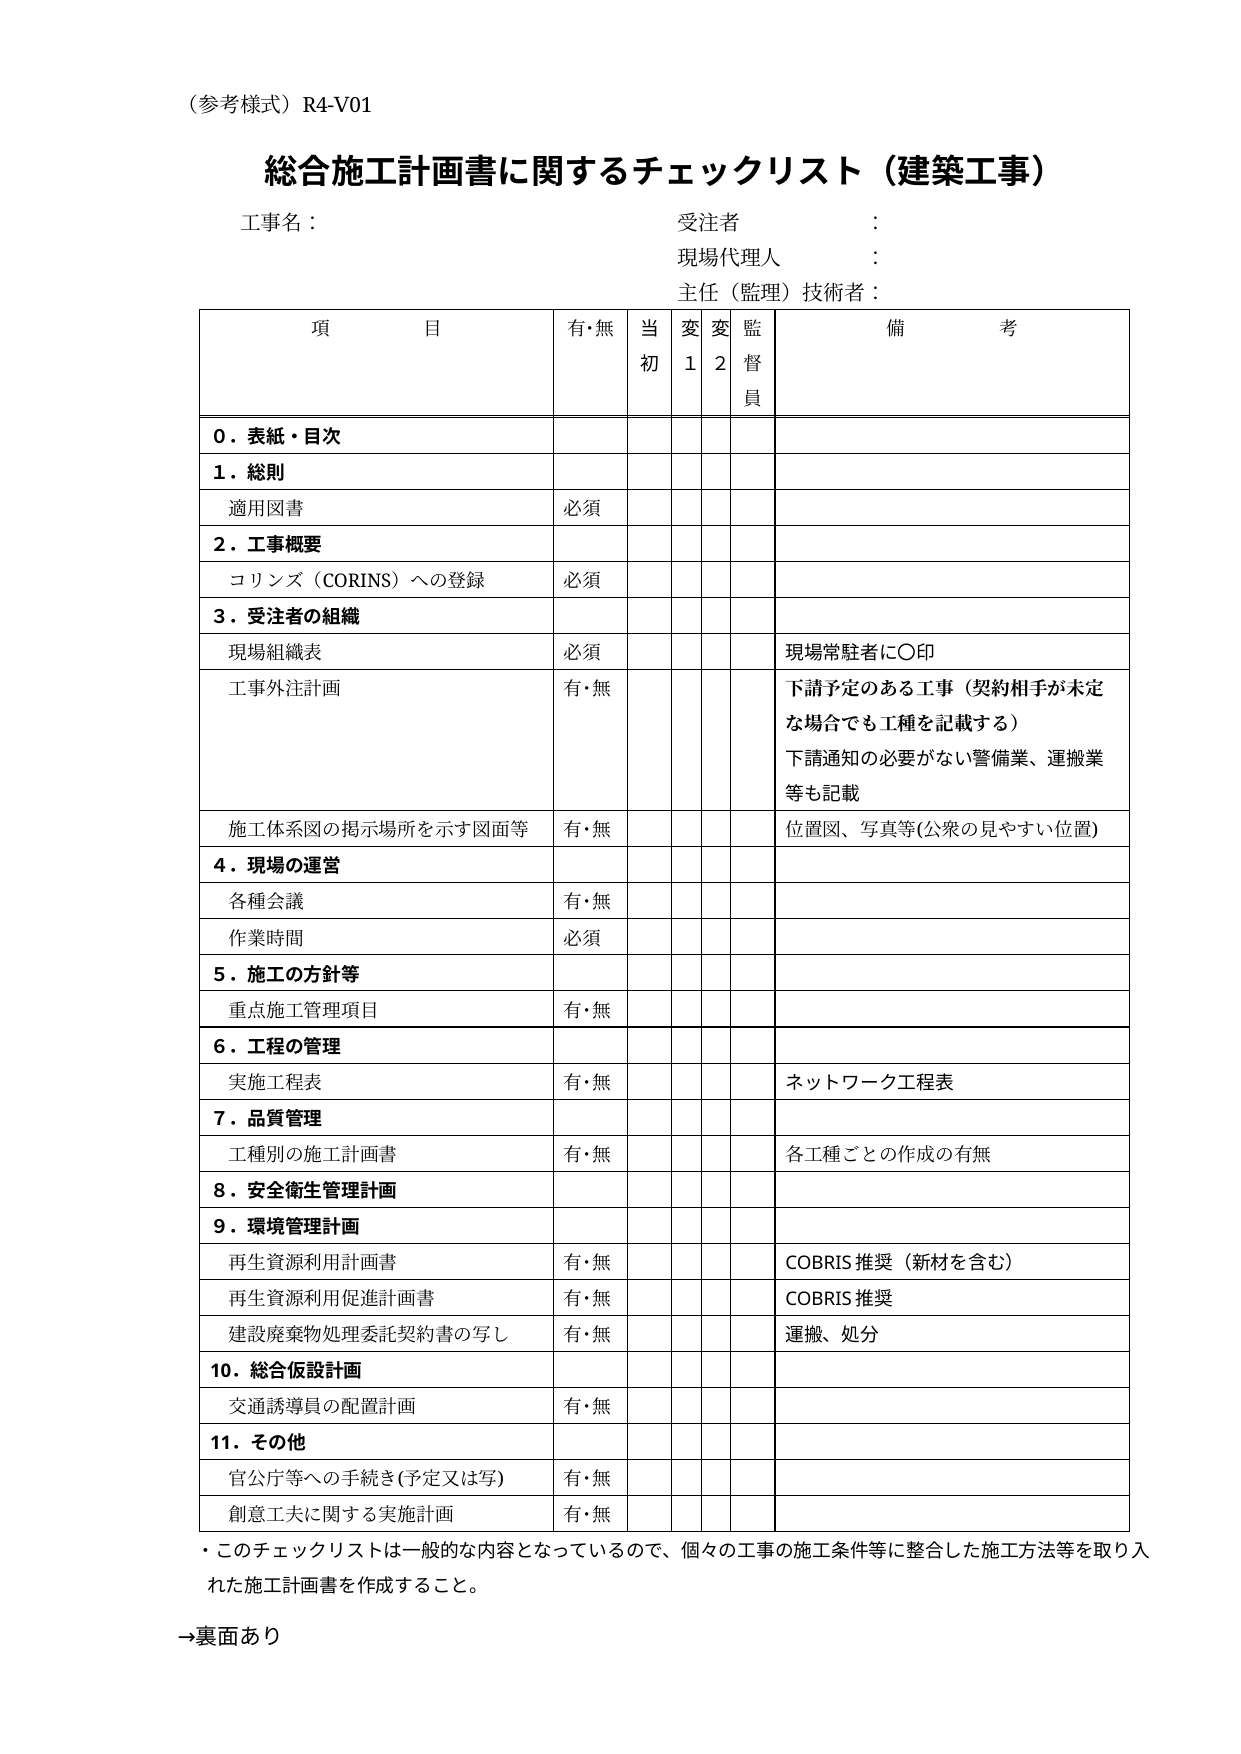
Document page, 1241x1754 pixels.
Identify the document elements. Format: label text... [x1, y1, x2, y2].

table_cell [672, 670, 701, 810]
table_cell 実施工程表 [200, 1064, 553, 1098]
table_cell [731, 1496, 774, 1531]
table_cell [702, 1496, 730, 1531]
table_cell [731, 1136, 774, 1171]
table_cell [702, 991, 730, 1026]
table_cell [672, 490, 701, 525]
table_cell [554, 1028, 627, 1062]
table_cell [702, 634, 730, 669]
table_cell [776, 562, 1129, 597]
table_cell [776, 490, 1129, 525]
table_header 有･無 [554, 310, 627, 415]
table_cell [672, 991, 701, 1026]
table_cell コリンズ（CORINS）への登録 [200, 562, 553, 597]
table_cell [672, 418, 701, 453]
table_cell 有･無 [554, 1496, 627, 1531]
table_cell 11．その他 [200, 1424, 553, 1459]
table_cell [554, 1352, 627, 1387]
table_cell [672, 1208, 701, 1243]
table_cell 必須 [554, 562, 627, 597]
table_cell [702, 1172, 730, 1207]
table_cell [628, 562, 671, 597]
table_cell [731, 490, 774, 525]
table_cell [731, 454, 774, 489]
table_cell [702, 418, 730, 453]
table_cell 工種別の施工計画書 [200, 1136, 553, 1171]
table_cell [702, 955, 730, 990]
table_cell [702, 1136, 730, 1171]
table_cell [702, 598, 730, 633]
table_cell [672, 1172, 701, 1207]
table_cell 適用図書 [200, 490, 553, 525]
table_header 監督員 [731, 310, 774, 415]
table_cell [628, 526, 671, 561]
table_cell [702, 1352, 730, 1387]
table_cell [731, 1424, 774, 1459]
table_cell [554, 955, 627, 990]
table_cell [672, 1244, 701, 1279]
table_cell [731, 1316, 774, 1351]
table_cell [702, 1460, 730, 1495]
table_cell [672, 1028, 701, 1062]
table_cell [776, 1172, 1129, 1207]
table_cell COBRIS推奨（新材を含む） [776, 1244, 1129, 1279]
table_cell [702, 670, 730, 810]
table_cell [672, 526, 701, 561]
table_cell [628, 1244, 671, 1279]
table_cell [731, 526, 774, 561]
table_cell 各工種ごとの作成の有無 [776, 1136, 1129, 1171]
table_cell [776, 1208, 1129, 1243]
table_cell [702, 1028, 730, 1062]
table_cell [702, 919, 730, 954]
table_cell [702, 883, 730, 918]
table_cell ３．受注者の組織 [200, 598, 553, 633]
table_cell ０．表紙・目次 [200, 418, 553, 453]
table_cell [672, 1460, 701, 1495]
table_cell 有･無 [554, 1280, 627, 1315]
table_cell [672, 1100, 701, 1134]
table_cell [776, 991, 1129, 1026]
table_cell 各種会議 [200, 883, 553, 918]
table_cell [628, 418, 671, 453]
table_cell [731, 919, 774, 954]
table_cell [731, 847, 774, 882]
table_cell ２．工事概要 [200, 526, 553, 561]
table_cell COBRIS推奨 [776, 1280, 1129, 1315]
table_cell [702, 490, 730, 525]
table_cell 工事外注計画 [200, 670, 553, 810]
table_cell [628, 1208, 671, 1243]
table_cell [628, 1136, 671, 1171]
table_cell [554, 1208, 627, 1243]
table_cell 重点施工管理項目 [200, 991, 553, 1026]
text ・このチェックリストは一般的な内容となっているので、個々の工事の施工条件等に整合した施工方法等を取り入れた施工計画書を作成すること。 [177, 1532, 1152, 1602]
table_cell [628, 1100, 671, 1134]
table_cell [628, 1172, 671, 1207]
table_cell [628, 1460, 671, 1495]
table_cell [731, 811, 774, 846]
table_cell 下請予定のある工事（契約相手が未定な場合でも工種を記載する） 下請通知の必要がない警備業、運搬業等も記載 [776, 670, 1129, 810]
table_cell [702, 454, 730, 489]
table_cell [554, 454, 627, 489]
table_cell ９．環境管理計画 [200, 1208, 553, 1243]
table_cell [672, 1280, 701, 1315]
table_cell [672, 1424, 701, 1459]
table_cell [731, 598, 774, 633]
table_cell [776, 847, 1129, 882]
table_cell [672, 955, 701, 990]
table_cell ５．施工の方針等 [200, 955, 553, 990]
table_cell [628, 490, 671, 525]
table_cell [702, 1100, 730, 1134]
table_cell [628, 811, 671, 846]
table_cell [702, 1208, 730, 1243]
table_cell [554, 1172, 627, 1207]
table_cell [672, 883, 701, 918]
table_cell [776, 1424, 1129, 1459]
table_header 当初 [628, 310, 671, 415]
table_cell [702, 1244, 730, 1279]
table_cell [628, 598, 671, 633]
table_cell [731, 1028, 774, 1062]
table_cell [628, 847, 671, 882]
table_cell [731, 883, 774, 918]
table_cell 施工体系図の掲示場所を示す図面等 [200, 811, 553, 846]
table_cell [731, 1460, 774, 1495]
text 主任（監理）技術者： [177, 274, 1152, 309]
table_cell [776, 454, 1129, 489]
table_cell [628, 1424, 671, 1459]
table_cell [628, 991, 671, 1026]
table_cell [554, 526, 627, 561]
table_cell [702, 1064, 730, 1098]
table_cell [672, 1136, 701, 1171]
table_cell [702, 1316, 730, 1351]
table_cell [731, 1244, 774, 1279]
text 総合施工計画書に関するチェックリスト（建築工事） [177, 134, 1152, 204]
table_cell [731, 1280, 774, 1315]
table_cell [776, 919, 1129, 954]
table_cell [672, 1496, 701, 1531]
table_cell 10．総合仮設計画 [200, 1352, 553, 1387]
table_cell 有･無 [554, 883, 627, 918]
table_cell [554, 1100, 627, 1134]
table_header 備 考 [776, 310, 1129, 415]
table_cell 運搬、処分 [776, 1316, 1129, 1351]
table_cell 必須 [554, 490, 627, 525]
table_cell [731, 955, 774, 990]
table_cell 官公庁等への手続き(予定又は写) [200, 1460, 553, 1495]
table_cell [554, 418, 627, 453]
table_cell [731, 562, 774, 597]
table_cell [628, 919, 671, 954]
table_cell [776, 1460, 1129, 1495]
table_cell [702, 562, 730, 597]
text 現場代理人 ： [177, 239, 1152, 274]
table_cell [672, 562, 701, 597]
table_cell [702, 526, 730, 561]
table_cell [702, 1388, 730, 1423]
table_cell [702, 811, 730, 846]
table_cell [731, 1352, 774, 1387]
table_cell [628, 670, 671, 810]
table_cell [628, 1316, 671, 1351]
table_cell 必須 [554, 634, 627, 669]
table_cell [628, 1064, 671, 1098]
table_cell 現場常駐者に〇印 [776, 634, 1129, 669]
table_cell 有･無 [554, 1064, 627, 1098]
table_cell [672, 1316, 701, 1351]
table_cell [702, 1424, 730, 1459]
table_cell 有･無 [554, 1460, 627, 1495]
table_cell 有･無 [554, 1316, 627, 1351]
table_cell [702, 847, 730, 882]
table_cell [731, 1388, 774, 1423]
table_cell [776, 955, 1129, 990]
table_cell [672, 1064, 701, 1098]
table_cell 再生資源利用計画書 [200, 1244, 553, 1279]
table_cell [776, 1352, 1129, 1387]
table_cell [776, 1100, 1129, 1134]
table_cell [628, 1388, 671, 1423]
table_cell [628, 1028, 671, 1062]
table_cell ８．安全衛生管理計画 [200, 1172, 553, 1207]
table_cell [776, 1388, 1129, 1423]
table_cell [731, 1064, 774, 1098]
table_cell ネットワーク工程表 [776, 1064, 1129, 1098]
table_cell [672, 1388, 701, 1423]
table_cell 有･無 [554, 1244, 627, 1279]
table_cell [672, 454, 701, 489]
table_cell [776, 526, 1129, 561]
table_cell [776, 598, 1129, 633]
table_cell [628, 1496, 671, 1531]
table_cell [628, 955, 671, 990]
table_header 項 目 [200, 310, 553, 415]
table_cell 現場組織表 [200, 634, 553, 669]
table_cell 有･無 [554, 1136, 627, 1171]
table_cell [628, 1280, 671, 1315]
table_cell [672, 919, 701, 954]
table_cell [731, 991, 774, 1026]
table_cell [731, 634, 774, 669]
table_cell [672, 598, 701, 633]
table_cell 有･無 [554, 1388, 627, 1423]
table_cell [628, 883, 671, 918]
table_cell [731, 1100, 774, 1134]
table_cell [731, 418, 774, 453]
table_cell [731, 1208, 774, 1243]
text 工事名： 受注者 ： [177, 204, 1152, 239]
table_cell 有･無 [554, 670, 627, 810]
table_cell ６．工程の管理 [200, 1028, 553, 1062]
table_cell 建設廃棄物処理委託契約書の写し [200, 1316, 553, 1351]
table_cell [776, 1496, 1129, 1531]
table_cell [554, 598, 627, 633]
table_header 変 １ [672, 310, 701, 415]
table_cell [672, 1352, 701, 1387]
table_cell 作業時間 [200, 919, 553, 954]
table_cell [776, 883, 1129, 918]
table_cell 有･無 [554, 811, 627, 846]
table_cell 再生資源利用促進計画書 [200, 1280, 553, 1315]
table_cell [628, 454, 671, 489]
table_cell [628, 634, 671, 669]
table_cell [731, 670, 774, 810]
table_cell 交通誘導員の配置計画 [200, 1388, 553, 1423]
table_cell [628, 1352, 671, 1387]
table_header 変 ２ [702, 310, 730, 415]
table_cell 位置図、写真等(公衆の見やすい位置) [776, 811, 1129, 846]
table_cell [554, 847, 627, 882]
table_cell [672, 811, 701, 846]
table_cell [672, 634, 701, 669]
table_cell [776, 1028, 1129, 1062]
table_cell 創意工夫に関する実施計画 [200, 1496, 553, 1531]
table_cell [672, 847, 701, 882]
table_cell [702, 1280, 730, 1315]
table_cell ４．現場の運営 [200, 847, 553, 882]
table_cell 必須 [554, 919, 627, 954]
table_cell 有･無 [554, 991, 627, 1026]
table_cell １．総則 [200, 454, 553, 489]
table_cell [731, 1172, 774, 1207]
table_cell [776, 418, 1129, 453]
table_cell ７．品質管理 [200, 1100, 553, 1134]
table_cell [554, 1424, 627, 1459]
